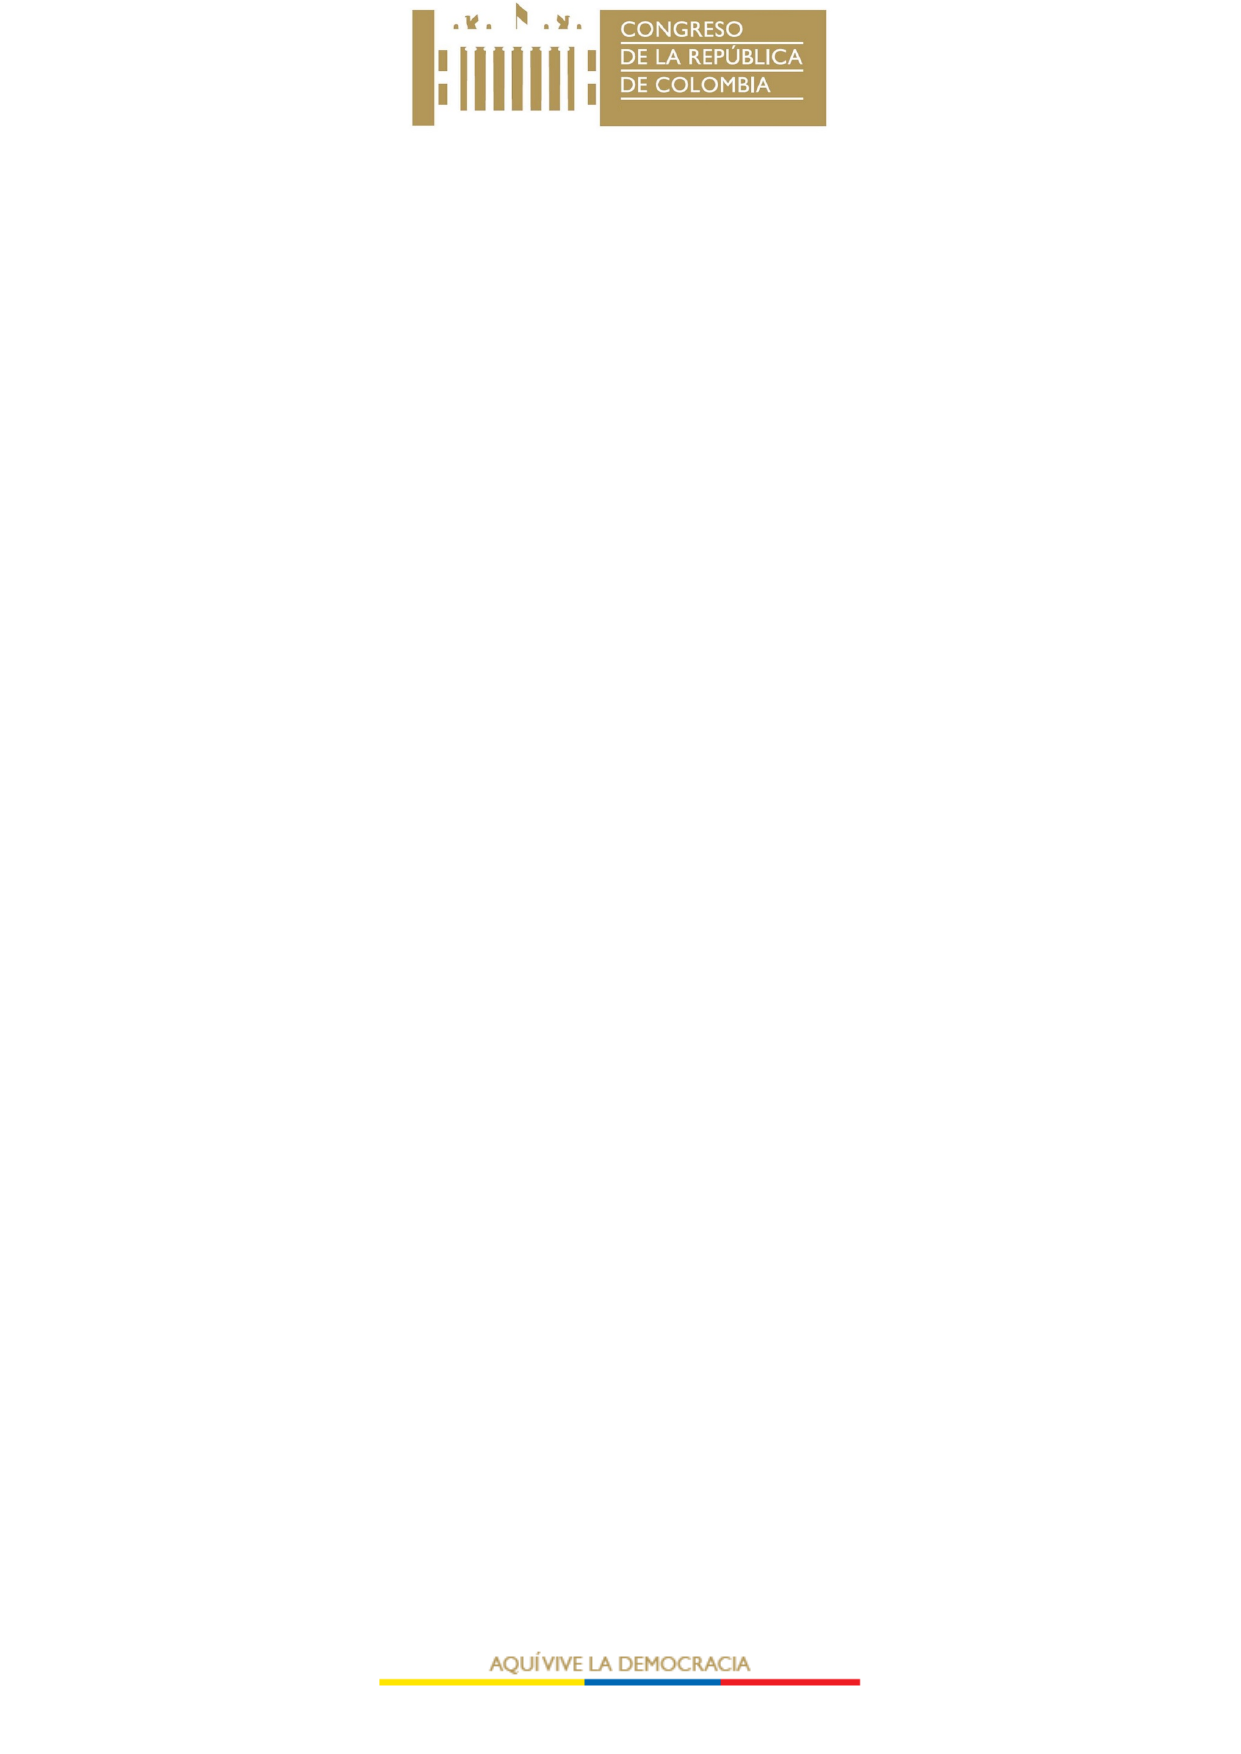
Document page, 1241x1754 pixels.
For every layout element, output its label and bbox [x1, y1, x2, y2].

picture [364, 1644, 876, 1689]
picture [407, 0, 833, 137]
